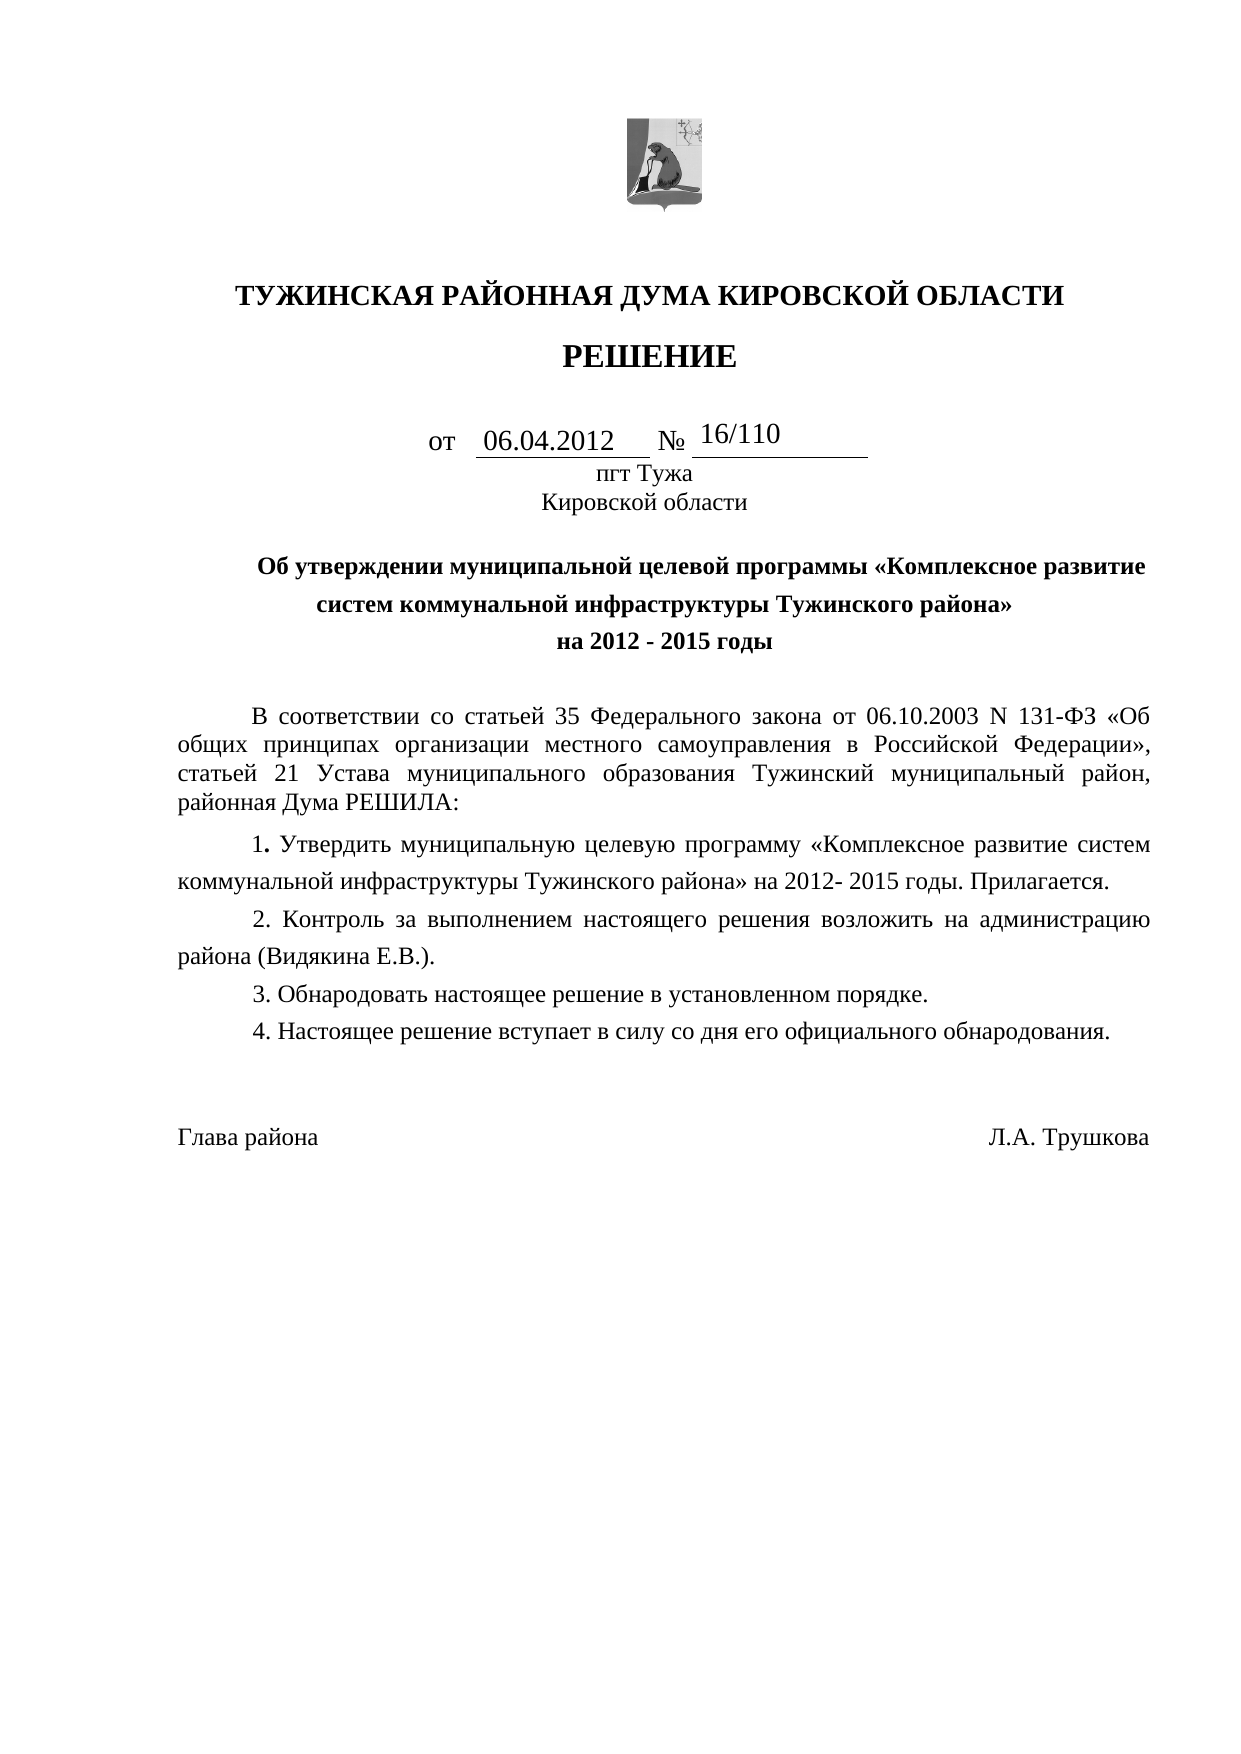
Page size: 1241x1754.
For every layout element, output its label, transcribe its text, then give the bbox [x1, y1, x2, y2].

subtitle В соответствии со статьей 35 Федерального закона от 06.10.2003 N 131-ФЗ «Об общих принципах организации местного самоуправления в Российской Федерации», статьей 21 Устава муниципального образования Тужинский муниципальный район, районная Дума РЕШИЛА: [177, 701, 1152, 816]
text 4. Настоящее решение вступает в силу со дня его официального обнародования. [252, 1009, 1152, 1047]
text Глава района Л.А. Трушкова [177, 1122, 1152, 1151]
table_header ТУЖИНСКАЯ РАЙОННАЯ ДУМА КИРОВСКОЙ ОБЛАСТИ РЕШЕНИЕ [177, 241, 1122, 416]
table_cell от [421, 416, 476, 457]
text 1. Утвердить муниципальную целевую программу «Комплексное развитие систем коммунальной инфраструктуры Тужинского района» на 2012- 2015 годы. Прилагается. [177, 822, 1152, 897]
text Об утверждении муниципальной целевой программы «Комплексное развитие систем коммунальной инфраструктуры Тужинского района» [177, 544, 1152, 619]
text 3. Обнародовать настоящее решение в установленном порядке. [252, 972, 1152, 1009]
table_cell 06.04.2012 [476, 416, 650, 457]
table_cell № [650, 416, 692, 457]
table_cell 16/110 [692, 416, 868, 457]
table_cell пгт Тужа Кировской области [421, 457, 868, 516]
text 2. Контроль за выполнением настоящего решения возложить на администрацию района (Видякина Е.В.). [177, 897, 1152, 972]
text на 2012 - 2015 годы [177, 619, 1152, 657]
